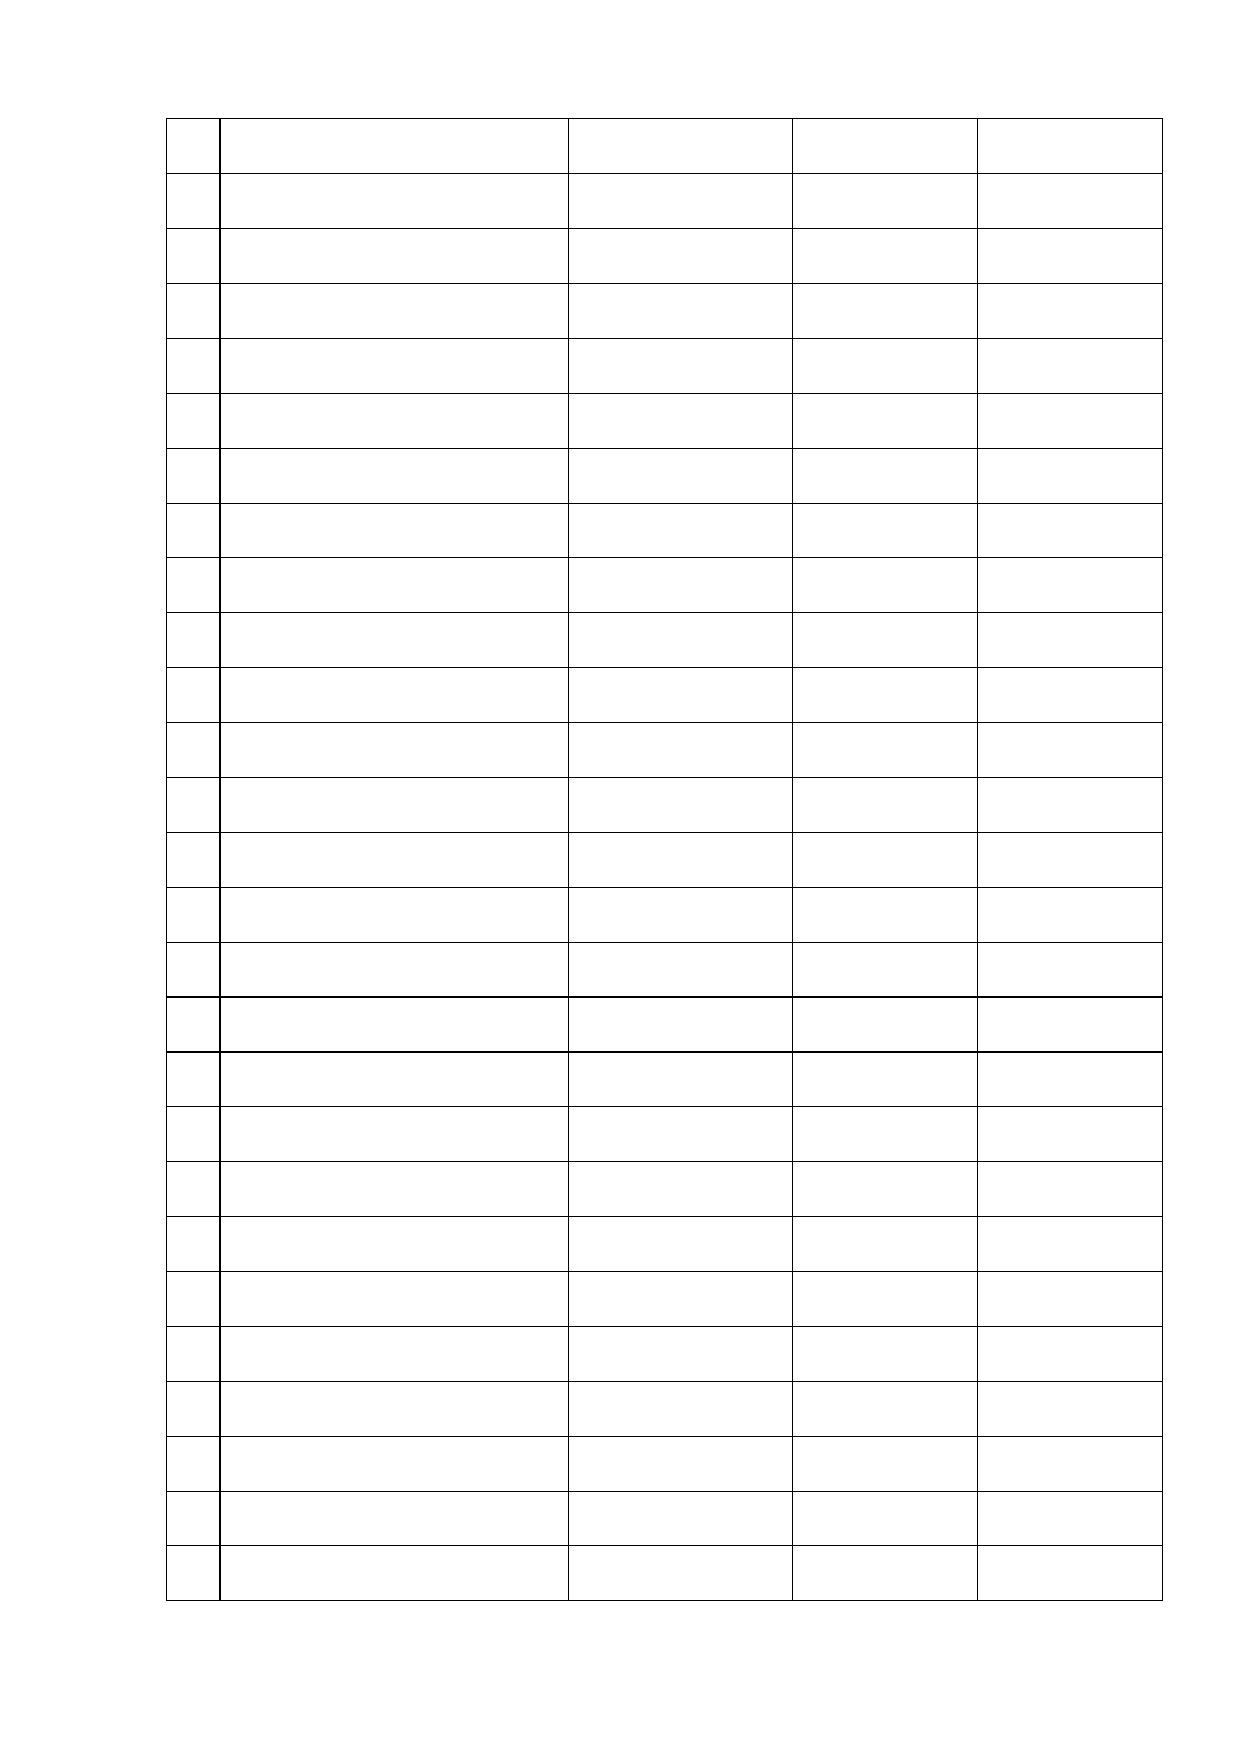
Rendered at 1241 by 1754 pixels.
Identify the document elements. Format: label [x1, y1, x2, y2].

table_cell [793, 339, 977, 393]
table_cell [221, 1162, 568, 1216]
table_cell [221, 449, 568, 502]
table_cell [793, 723, 977, 777]
table_cell [221, 998, 568, 1051]
table_cell [569, 668, 792, 722]
table_cell [167, 174, 219, 228]
table_cell [221, 1327, 568, 1381]
table_cell [793, 449, 977, 502]
table_cell [793, 394, 977, 447]
table_cell [978, 1437, 1162, 1491]
table_cell [978, 394, 1162, 447]
table_cell [978, 1107, 1162, 1161]
table_cell [167, 668, 219, 722]
table_cell [221, 943, 568, 996]
table_cell [221, 778, 568, 832]
table_cell [978, 449, 1162, 502]
table_cell [978, 229, 1162, 283]
table_cell [569, 339, 792, 393]
table_cell [793, 284, 977, 338]
table_cell [221, 339, 568, 393]
table_cell [221, 1382, 568, 1436]
table_cell [793, 943, 977, 996]
table_cell [569, 119, 792, 173]
table_cell [569, 229, 792, 283]
table_cell [978, 943, 1162, 996]
table_cell [978, 558, 1162, 612]
table_cell [569, 1053, 792, 1106]
table_cell [167, 1546, 219, 1600]
table_cell [221, 1107, 568, 1161]
table_cell [569, 1162, 792, 1216]
table_cell [167, 1382, 219, 1436]
table_cell [978, 778, 1162, 832]
table_cell [569, 1217, 792, 1271]
table_cell [167, 1437, 219, 1491]
table_cell [793, 778, 977, 832]
table_cell [793, 1546, 977, 1600]
table_cell [221, 284, 568, 338]
table_cell [167, 1162, 219, 1216]
table_cell [793, 119, 977, 173]
table_cell [569, 1546, 792, 1600]
table_cell [978, 1272, 1162, 1326]
table_cell [167, 394, 219, 447]
table_cell [167, 558, 219, 612]
table_cell [569, 394, 792, 447]
table_cell [793, 504, 977, 557]
table_cell [978, 1162, 1162, 1216]
table_cell [167, 778, 219, 832]
table_cell [978, 174, 1162, 228]
table_cell [221, 888, 568, 942]
table_cell [569, 558, 792, 612]
table_cell [793, 1272, 977, 1326]
table_cell [793, 1053, 977, 1106]
table_cell [221, 1217, 568, 1271]
table_cell [978, 613, 1162, 667]
table_cell [793, 1492, 977, 1545]
table_cell [569, 613, 792, 667]
table_cell [221, 394, 568, 447]
table_cell [978, 1217, 1162, 1271]
table_cell [978, 504, 1162, 557]
table_cell [221, 1437, 568, 1491]
table_cell [569, 998, 792, 1051]
table_cell [978, 339, 1162, 393]
table_cell [978, 1053, 1162, 1106]
table_cell [978, 1382, 1162, 1436]
table_cell [978, 723, 1162, 777]
table_cell [569, 888, 792, 942]
table_cell [793, 998, 977, 1051]
table_cell [793, 888, 977, 942]
table_cell [167, 284, 219, 338]
table_cell [167, 1272, 219, 1326]
table_cell [793, 1107, 977, 1161]
table_cell [167, 229, 219, 283]
table_cell [978, 284, 1162, 338]
table_cell [569, 943, 792, 996]
table_cell [221, 668, 568, 722]
table_cell [978, 668, 1162, 722]
table_cell [793, 1382, 977, 1436]
table_cell [569, 723, 792, 777]
table_cell [569, 1272, 792, 1326]
table_cell [167, 449, 219, 502]
table_cell [978, 888, 1162, 942]
table_cell [167, 1107, 219, 1161]
table_cell [569, 504, 792, 557]
table_cell [221, 558, 568, 612]
table_cell [167, 943, 219, 996]
table_cell [167, 998, 219, 1051]
table_cell [167, 504, 219, 557]
table_cell [793, 613, 977, 667]
table_cell [221, 1492, 568, 1545]
table_cell [569, 1492, 792, 1545]
table_cell [221, 1546, 568, 1600]
table_cell [167, 723, 219, 777]
table_cell [221, 504, 568, 557]
table_cell [221, 229, 568, 283]
table_cell [569, 1107, 792, 1161]
table_cell [221, 723, 568, 777]
table_cell [167, 1217, 219, 1271]
table_cell [793, 558, 977, 612]
table_cell [793, 668, 977, 722]
table_cell [167, 1327, 219, 1381]
table_cell [221, 1053, 568, 1106]
table_cell [221, 119, 568, 173]
table_cell [793, 174, 977, 228]
table_cell [221, 613, 568, 667]
table_cell [793, 229, 977, 283]
table_cell [569, 1382, 792, 1436]
table_cell [793, 833, 977, 887]
table_cell [569, 833, 792, 887]
table_cell [569, 284, 792, 338]
table_cell [978, 998, 1162, 1051]
table_cell [569, 778, 792, 832]
table_cell [793, 1437, 977, 1491]
table_cell [569, 449, 792, 502]
table_cell [978, 833, 1162, 887]
table_cell [167, 613, 219, 667]
table_cell [569, 1327, 792, 1381]
table_cell [221, 174, 568, 228]
table_cell [978, 119, 1162, 173]
table_cell [978, 1546, 1162, 1600]
table_cell [569, 174, 792, 228]
table_cell [167, 833, 219, 887]
table_cell [569, 1437, 792, 1491]
table_cell [167, 1053, 219, 1106]
table_cell [221, 1272, 568, 1326]
table_cell [167, 1492, 219, 1545]
table_cell [167, 888, 219, 942]
table_cell [221, 833, 568, 887]
table_cell [167, 339, 219, 393]
table_cell [978, 1327, 1162, 1381]
table_cell [793, 1162, 977, 1216]
table_cell [167, 119, 219, 173]
table_cell [793, 1327, 977, 1381]
table_cell [978, 1492, 1162, 1545]
table_cell [793, 1217, 977, 1271]
